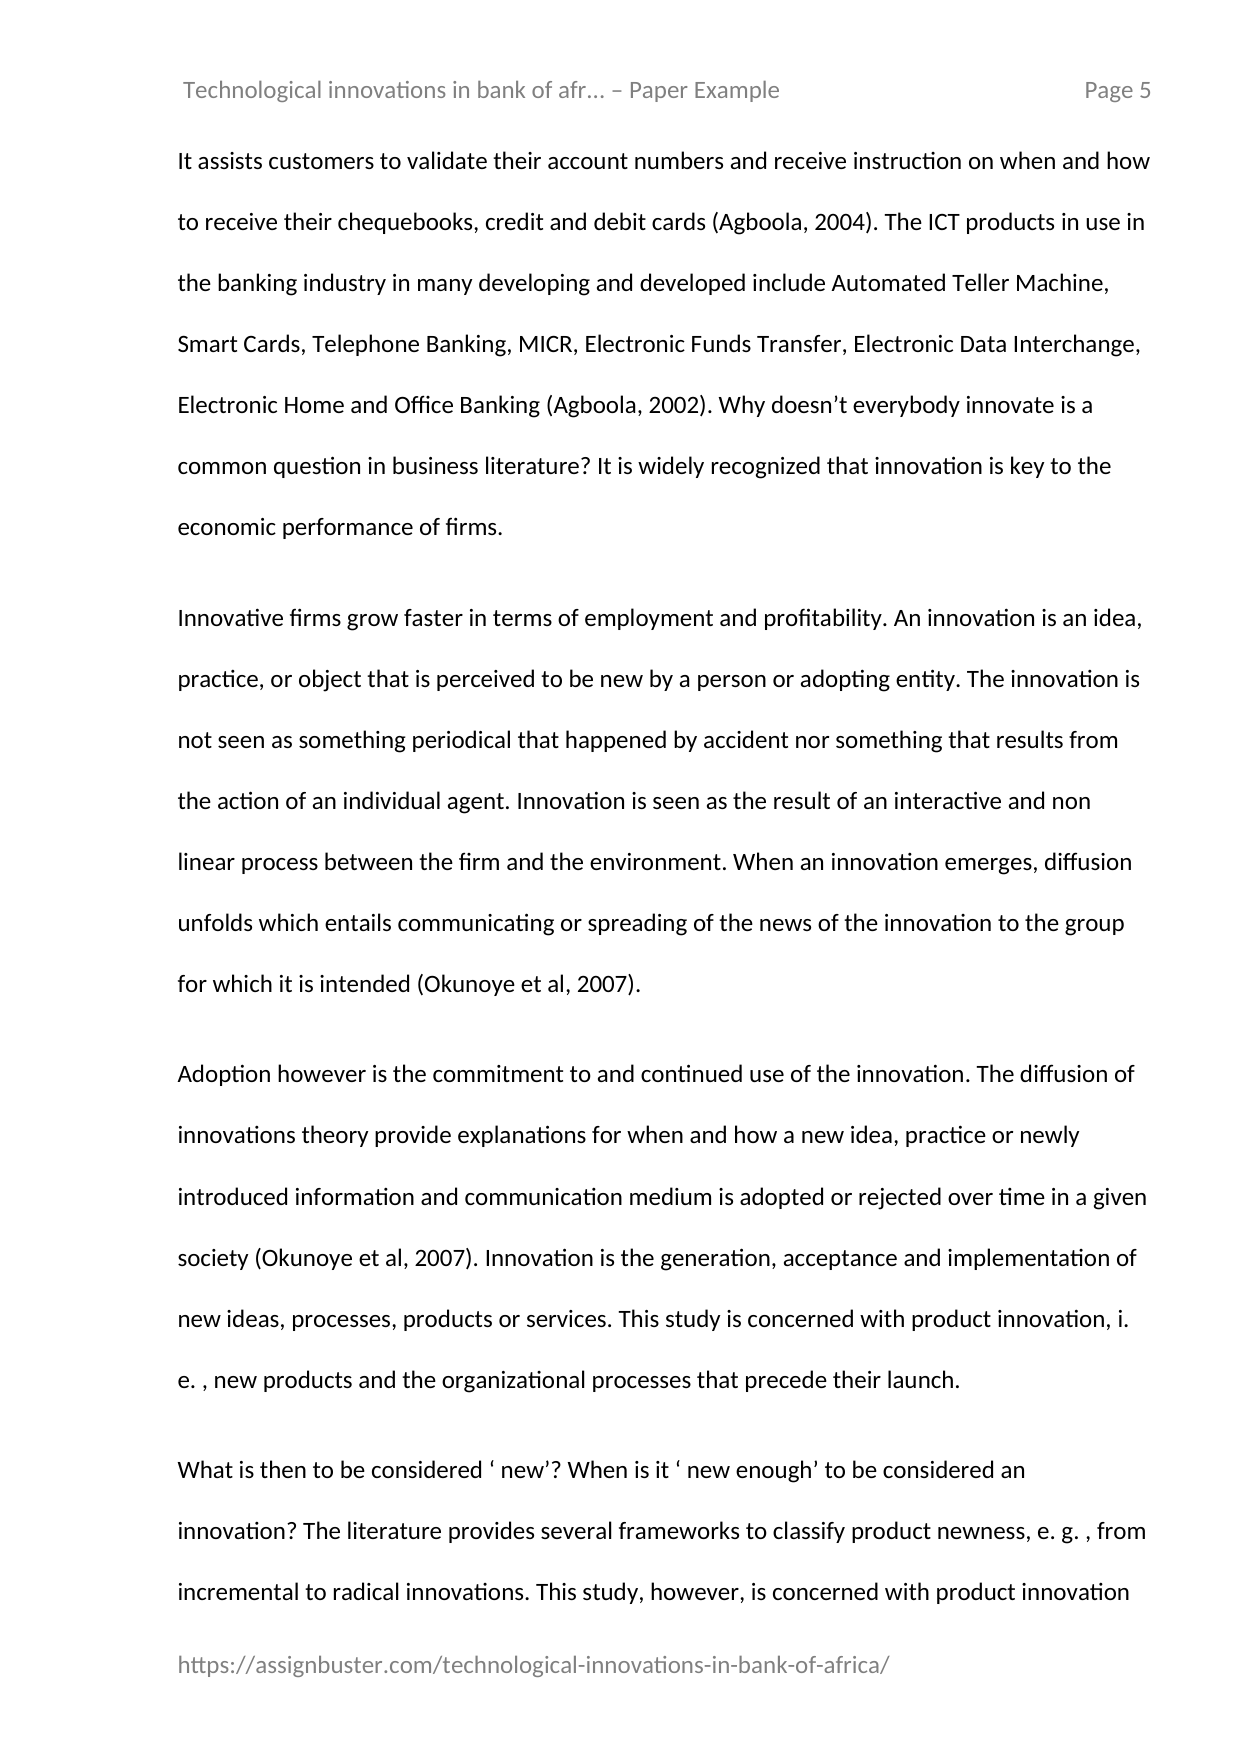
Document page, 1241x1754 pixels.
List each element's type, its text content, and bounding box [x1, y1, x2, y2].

text It assists customers to validate their account numbers and receive instruction on when and how to receive their chequebooks, credit and debit cards (Agboola, 2004). The ICT products in use in the banking industry in many developing and developed include Automated Teller Machine, Smart Cards, Telephone Banking, MICR, Electronic Funds Transfer, Electronic Data Interchange, Electronic Home and Office Banking (Agboola, 2002). Why doesn’t everybody innovate is a common question in business literature? It is widely recognized that innovation is key to the economic performance of firms. [177, 145, 1152, 542]
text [177, 1454, 1152, 1607]
text Adoption however is the commitment to and continued use of the innovation. The diffusion of innovations theory provide explanations for when and how a new idea, practice or newly introduced information and communication medium is adopted or rejected over time in a given society (Okunoye et al, 2007). Innovation is the generation, acceptance and implementation of new ideas, processes, products or services. This study is concerned with product innovation, i. e. , new products and the organizational processes that precede their launch. [177, 1058, 1152, 1394]
text Innovative firms grow faster in terms of employment and profitability. An innovation is an idea, practice, or object that is perceived to be new by a person or adopting entity. The innovation is not seen as something periodical that happened by accident nor something that results from the action of an individual agent. Innovation is seen as the result of an interactive and non linear process between the firm and the environment. When an innovation emerges, diffusion unfolds which entails communicating or spreading of the news of the innovation to the group for which it is intended (Okunoye et al, 2007). [177, 602, 1152, 998]
